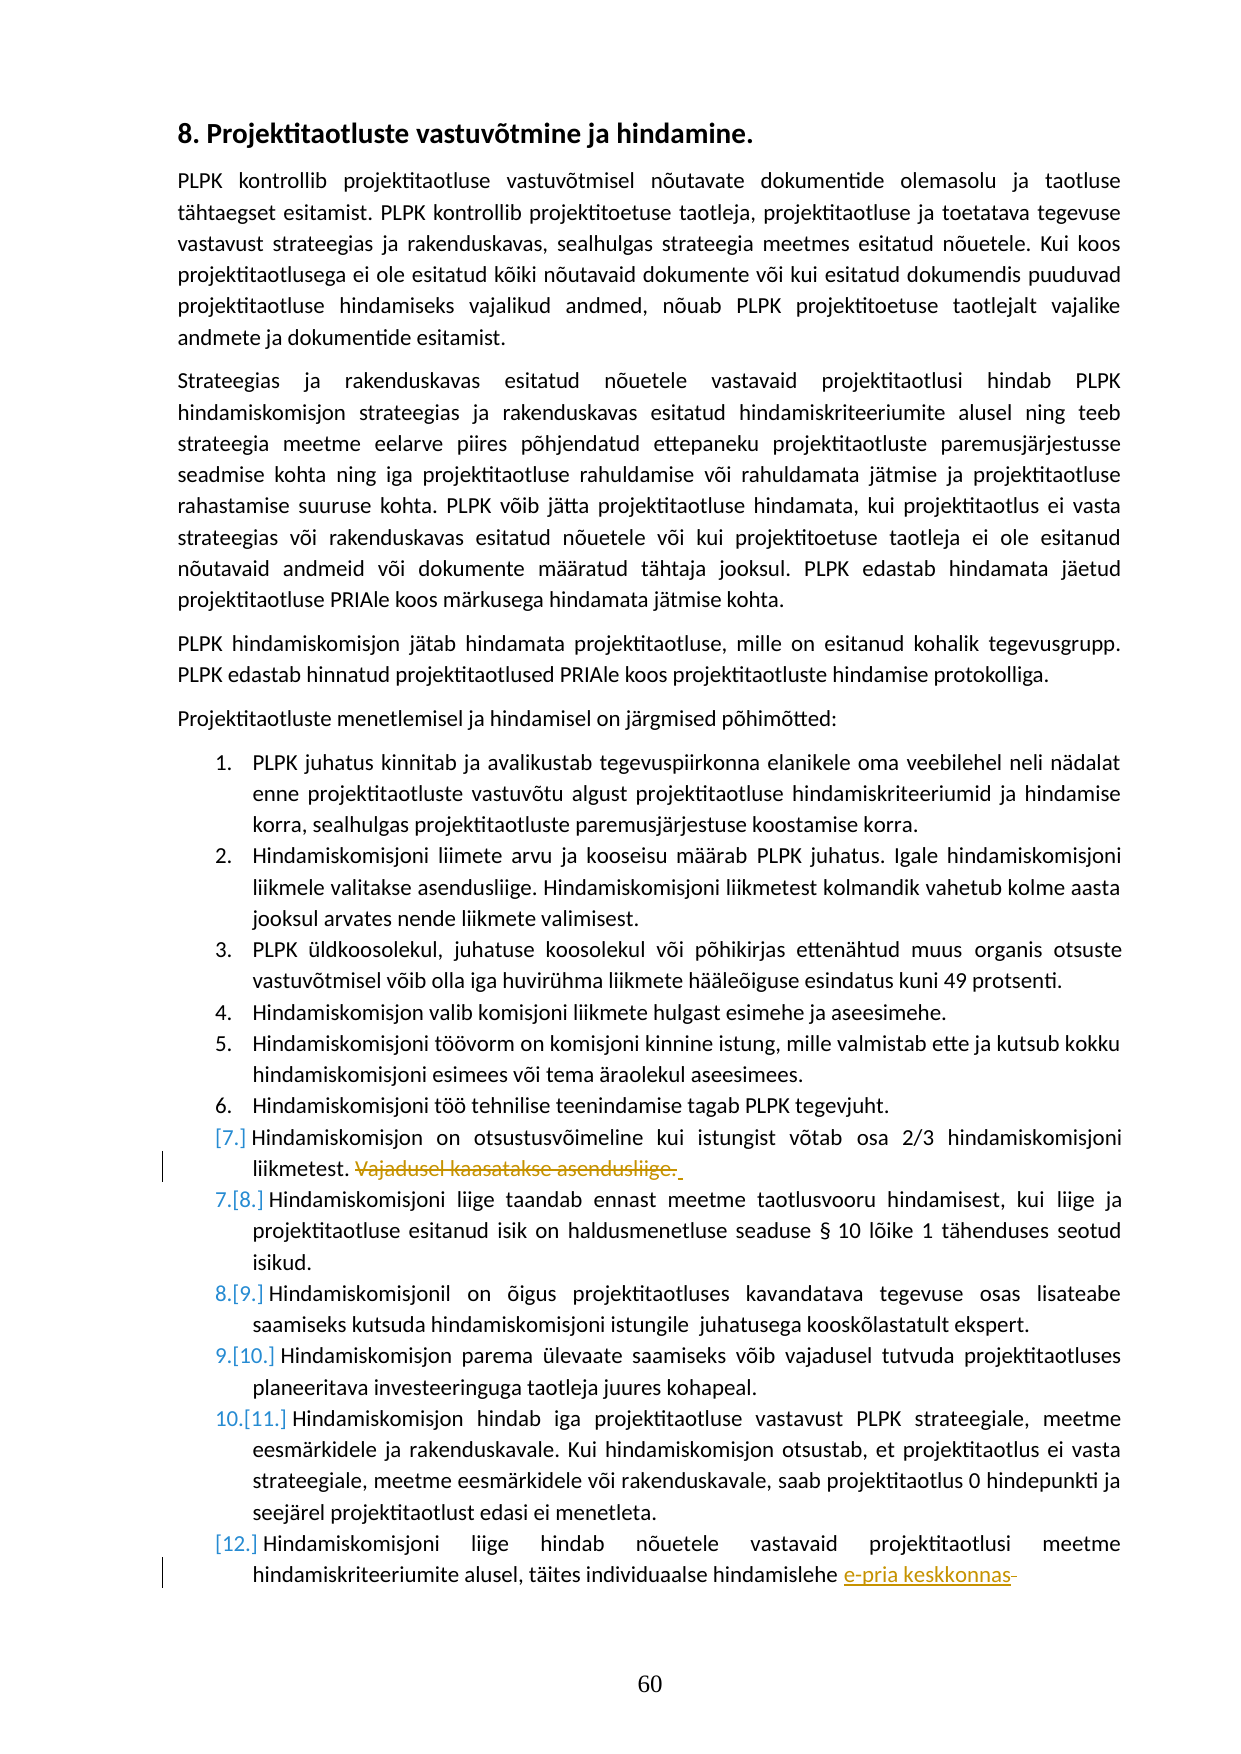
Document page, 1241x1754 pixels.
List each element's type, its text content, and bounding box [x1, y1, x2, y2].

text Projektitaotluste menetlemisel ja hindamisel on järgmised põhimõtted: [177, 701, 1122, 732]
list Hindamiskomisjoni liimete arvu ja kooseisu määrab PLPK juhatus. Igale hindamiskomisjoni liikmele valitakse asendusliige. Hindamiskomisjoni liikmetest kolmandik vahetub kolme aasta jooksul arvates nende liikmete valimisest. [215, 838, 1122, 932]
list Hindamiskomisjon valib komisjoni liikmete hulgast esimehe ja aseesimehe. [215, 994, 1122, 1026]
list Hindamiskomisjoni töö tehnilise teenindamise tagab PLPK tegevjuht. [215, 1088, 1122, 1119]
text PLPK kontrollib projektitaotluse vastuvõtmisel nõutavate dokumentide olemasolu ja taotluse tähtaegset esitamist. PLPK kontrollib projektitoetuse taotleja, projektitaotluse ja toetatava tegevuse vastavust strateegias ja rakenduskavas, sealhulgas strateegia meetmes esitatud nõuetele. Kui koos projektitaotlusega ei ole esitatud kõiki nõutavaid dokumente või kui esitatud dokumendis puuduvad projektitaotluse hindamiseks vajalikud andmed, nõuab PLPK projektitoetuse taotlejalt vajalike andmete ja dokumentide esitamist. [177, 163, 1122, 351]
list Hindamiskomisjoni liige taandab ennast meetme taotlusvooru hindamisest, kui liige ja projektitaotluse esitanud isik on haldusmenetluse seaduse § 10 lõike 1 tähenduses seotud isikud. [215, 1182, 1122, 1276]
list Hindamiskomisjon hindab iga projektitaotluse vastavust PLPK strateegiale, meetme eesmärkidele ja rakenduskavale. Kui hindamiskomisjon otsustab, et projektitaotlus ei vasta strateegiale, meetme eesmärkidele või rakenduskavale, saab projektitaotlus 0 hindepunkti ja seejärel projektitaotlust edasi ei menetleta. [215, 1401, 1122, 1526]
list 8. Projektitaotluste vastuvõtmine ja hindamine. [177, 115, 1122, 151]
list Hindamiskomisjoni töövorm on komisjoni kinnine istung, mille valmistab ette ja kutsub kokku hindamiskomisjoni esimees või tema äraolekul aseesimees. [215, 1026, 1122, 1088]
text PLPK hindamiskomisjon jätab hindamata projektitaotluse, mille on esitanud kohalik tegevusgrupp. PLPK edastab hinnatud projektitaotlused PRIAle koos projektitaotluste hindamise protokolliga. [177, 626, 1122, 688]
list Hindamiskomisjon on otsustusvõimeline kui istungist võtab osa 2/3 hindamiskomisjoni liikmetest. [215, 1119, 1122, 1182]
list PLPK üldkoosolekul, juhatuse koosolekul või põhikirjas ettenähtud muus organis otsuste vastuvõtmisel võib olla iga huvirühma liikmete hääleõiguse esindatus kuni 49 protsenti. [215, 932, 1122, 994]
list PLPK juhatus kinnitab ja avalikustab tegevuspiirkonna elanikele oma veebilehel neli nädalat enne projektitaotluste vastuvõtu algust projektitaotluse hindamiskriteeriumid ja hindamise korra, sealhulgas projektitaotluste paremusjärjestuse koostamise korra. [215, 744, 1122, 838]
list Hindamiskomisjoni liige hindab nõuetele vastavaid projektitaotlusi meetme hindamiskriteeriumite alusel, täites individuaalse hindamislehe [215, 1526, 1122, 1588]
list Hindamiskomisjonil on õigus projektitaotluses kavandatava tegevuse osas lisateabe saamiseks kutsuda hindamiskomisjoni istungile juhatusega kooskõlastatult ekspert. [215, 1276, 1122, 1338]
text Strateegias ja rakenduskavas esitatud nõuetele vastavaid projektitaotlusi hindab PLPK hindamiskomisjon strateegias ja rakenduskavas esitatud hindamiskriteeriumite alusel ning teeb strateegia meetme eelarve piires põhjendatud ettepaneku projektitaotluste paremusjärjestusse seadmise kohta ning iga projektitaotluse rahuldamise või rahuldamata jätmise ja projektitaotluse rahastamise suuruse kohta. PLPK võib jätta projektitaotluse hindamata, kui projektitaotlus ei vasta strateegias või rakenduskavas esitatud nõuetele või kui projektitoetuse taotleja ei ole esitanud nõutavaid andmeid või dokumente määratud tähtaja jooksul. PLPK edastab hindamata jäetud projektitaotluse PRIAle koos märkusega hindamata jätmise kohta. [177, 363, 1122, 613]
list Hindamiskomisjon parema ülevaate saamiseks võib vajadusel tutvuda projektitaotluses planeeritava investeeringuga taotleja juures kohapeal. [215, 1338, 1122, 1401]
